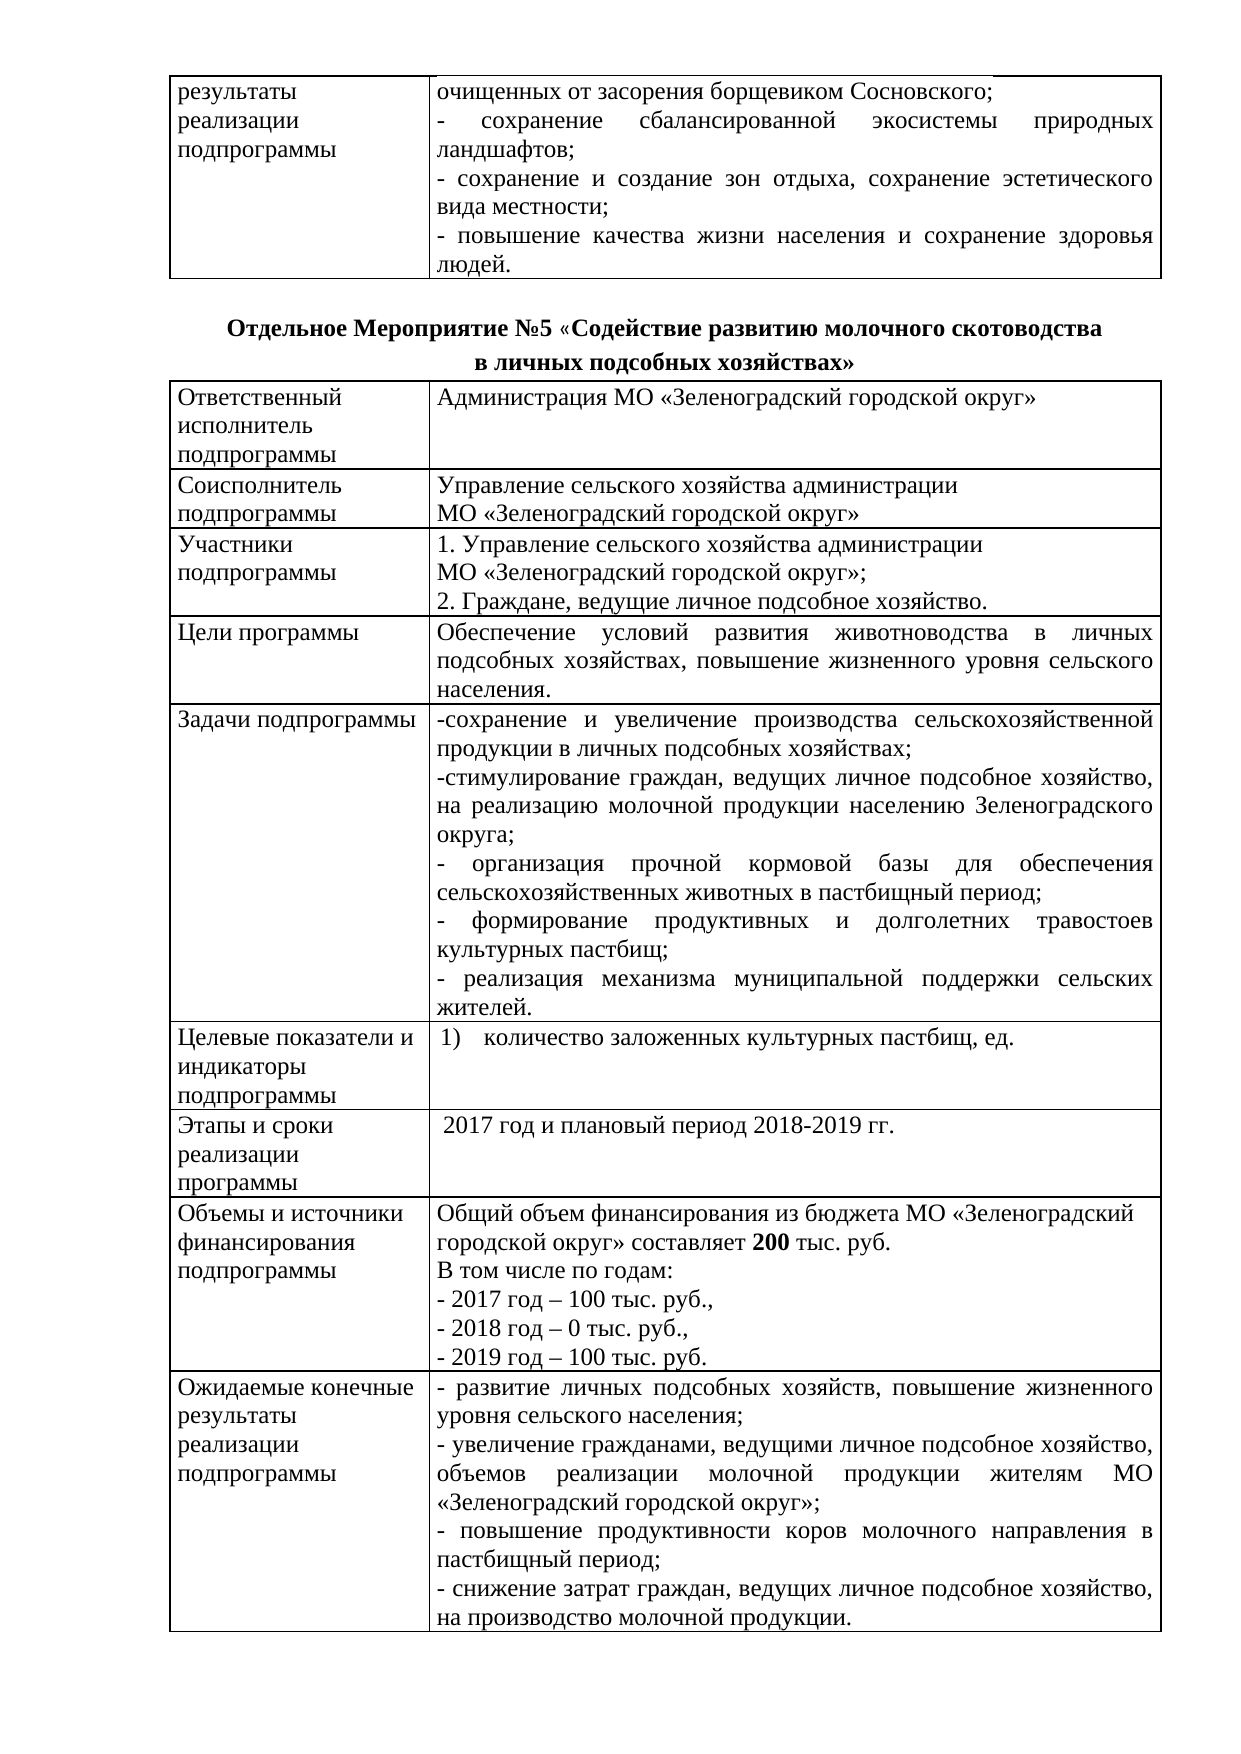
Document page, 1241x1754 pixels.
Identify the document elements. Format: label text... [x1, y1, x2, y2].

table_cell Объемы и источники финансирования подпрограммы [171, 1198, 429, 1370]
table_header Администрация МО «Зеленоградский городской округ» [430, 382, 1160, 468]
table_cell Управление сельского хозяйства администрации МО «Зеленоградский городской округ» [430, 470, 1160, 527]
table_cell - развитие личных подсобных хозяйств, повышение жизненного уровня сельского населения; - увеличение гражданами, ведущими личное подсобное хозяйство, объемов реализации молочной продукции жителям МО «Зеленоградский городской округ»; - повышение продуктивности коров молочного направления в пастбищный период; - снижение затрат граждан, ведущих личное подсобное хозяйство, на производство молочной продукции. [430, 1372, 1160, 1631]
table_cell 2017 год и плановый период 2018-2019 гг. [430, 1110, 1160, 1196]
table_cell Соисполнитель подпрограммы [171, 470, 429, 527]
table_cell Целевые показатели и индикаторы подпрограммы [171, 1022, 429, 1108]
table_cell Задачи подпрограммы [171, 705, 429, 1021]
table_cell Обеспечение условий развития животноводства в личных подсобных хозяйствах, повышение жизненного уровня сельского населения. [430, 617, 1160, 703]
table_cell количество заложенных культурных пастбищ, ед. [430, 1022, 1160, 1108]
table_cell Ожидаемые конечные результаты реализации подпрограммы [171, 1372, 429, 1631]
table_cell 1. Управление сельского хозяйства администрации МО «Зеленоградский городской округ»; 2. Граждане, ведущие личное подсобное хозяйство. [430, 529, 1160, 615]
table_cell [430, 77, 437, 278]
table_cell Цели программы [171, 617, 429, 703]
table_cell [171, 77, 429, 278]
table_cell -сохранение и увеличение производства сельскохозяйственной продукции в личных подсобных хозяйствах; -стимулирование граждан, ведущих личное подсобное хозяйство, на реализацию молочной продукции населению Зеленоградского округа; - организация прочной кормовой базы для обеспечения сельскохозяйственных животных в пастбищный период; - формирование продуктивных и долголетних травостоев культурных пастбищ; - реализация механизма муниципальной поддержки сельских жителей. [430, 705, 1160, 1021]
text в личных подсобных хозяйствах» [177, 347, 1152, 376]
table_header Ответственный исполнитель подпрограммы [171, 382, 429, 468]
table_cell Этапы и сроки реализации программы [171, 1110, 429, 1196]
text Отдельное Мероприятие №5 «Содействие развитию молочного скотоводства [177, 312, 1152, 343]
table_cell Участники подпрограммы [171, 529, 429, 615]
table_cell Общий объем финансирования из бюджета МО «Зеленоградский городской округ» составляет 200 тыс. руб. В том числе по годам: - 2017 год – 100 тыс. руб., - 2018 год – 0 тыс. руб., - 2019 год – 100 тыс. руб. [430, 1198, 1160, 1370]
